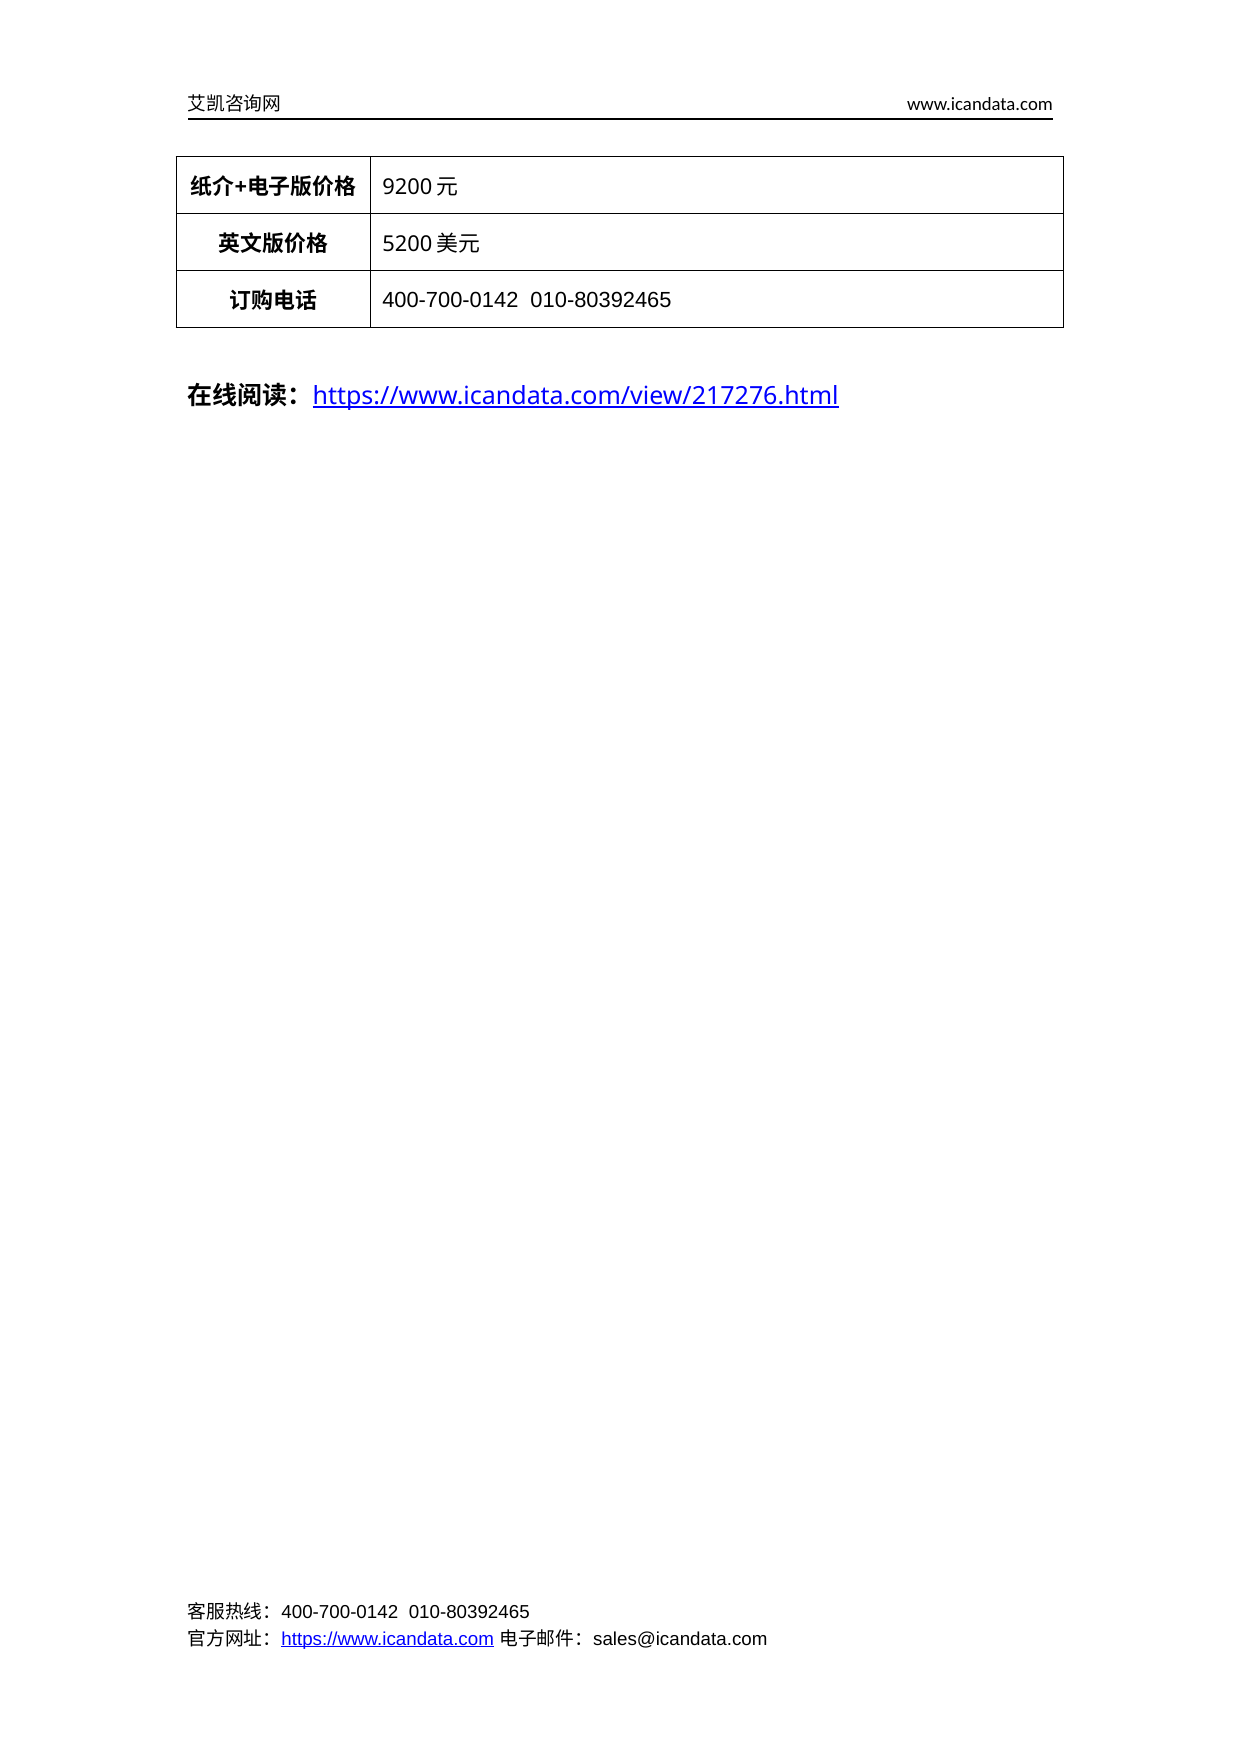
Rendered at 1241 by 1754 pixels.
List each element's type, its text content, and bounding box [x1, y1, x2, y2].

table_cell 400-700-0142 010-80392465 [371, 271, 1063, 327]
table_cell 9200元 [371, 157, 1063, 213]
table_cell 英文版价格 [177, 214, 370, 270]
table_cell 5200美元 [371, 214, 1063, 270]
text 在线阅读：https://www.icandata.com/view/217276.html [187, 361, 1053, 426]
table_cell 纸介+电子版价格 [177, 157, 370, 213]
table_cell 订购电话 [177, 271, 370, 327]
